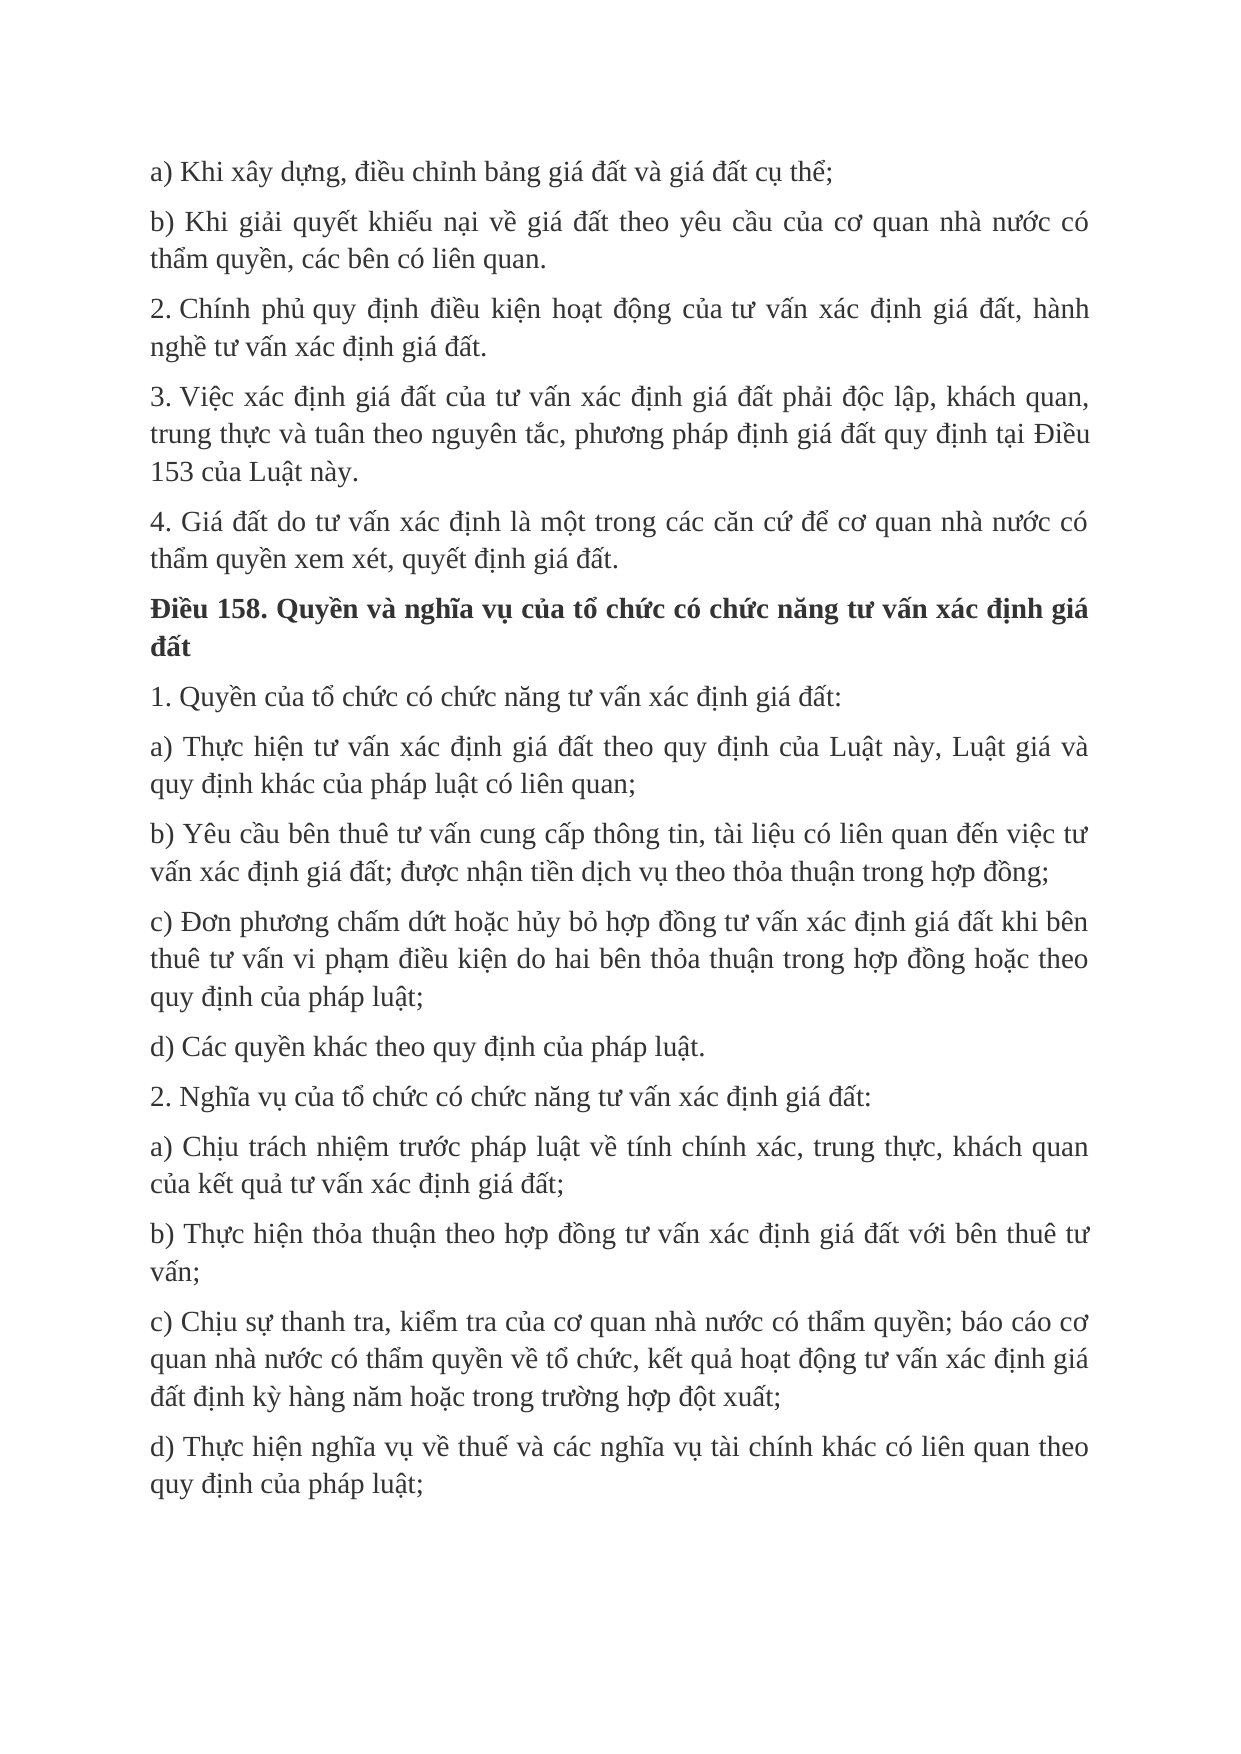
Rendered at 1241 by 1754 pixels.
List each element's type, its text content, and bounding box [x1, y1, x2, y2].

text 3. Việc xác định giá đất của tư vấn xác định giá đất phải độc lập, khách quan, trung thực và tuân theo nguyên tắc, phương pháp định giá đất quy định tại Điều 153 của Luật này. [150, 375, 1090, 487]
text c) Đơn phương chấm dứt hoặc hủy bỏ hợp đồng tư vấn xác định giá đất khi bên thuê tư vấn vi phạm điều kiện do hai bên thỏa thuận trong hợp đồng hoặc theo quy định của pháp luật; [150, 900, 1090, 1012]
text 2. Nghĩa vụ của tổ chức có chức năng tư vấn xác định giá đất: [150, 1075, 1090, 1112]
text b) Thực hiện thỏa thuận theo hợp đồng tư vấn xác định giá đất với bên thuê tư vấn; [150, 1212, 1090, 1287]
text a) Thực hiện tư vấn xác định giá đất theo quy định của Luật này, Luật giá và quy định khác của pháp luật có liên quan; [150, 725, 1090, 800]
text c) Chịu sự thanh tra, kiểm tra của cơ quan nhà nước có thẩm quyền; báo cáo cơ quan nhà nước có thẩm quyền về tổ chức, kết quả hoạt động tư vấn xác định giá đất định kỳ hàng năm hoặc trong trường hợp đột xuất; [150, 1300, 1090, 1412]
text 2. Chính phủ quy định điều kiện hoạt động của tư vấn xác định giá đất, hành nghề tư vấn xác định giá đất. [150, 287, 1090, 362]
text 1. Quyền của tổ chức có chức năng tư vấn xác định giá đất: [150, 675, 1090, 712]
text b) Khi giải quyết khiếu nại về giá đất theo yêu cầu của cơ quan nhà nước có thẩm quyền, các bên có liên quan. [150, 200, 1090, 275]
text d) Thực hiện nghĩa vụ về thuế và các nghĩa vụ tài chính khác có liên quan theo quy định của pháp luật; [150, 1425, 1090, 1500]
text Điều 158. Quyền và nghĩa vụ của tổ chức có chức năng tư vấn xác định giá đất [150, 587, 1090, 662]
text a) Khi xây dựng, điều chỉnh bảng giá đất và giá đất cụ thể; [150, 150, 1090, 187]
text d) Các quyền khác theo quy định của pháp luật. [150, 1025, 1090, 1062]
text b) Yêu cầu bên thuê tư vấn cung cấp thông tin, tài liệu có liên quan đến việc tư vấn xác định giá đất; được nhận tiền dịch vụ theo thỏa thuận trong hợp đồng; [150, 812, 1090, 887]
text 4. Giá đất do tư vấn xác định là một trong các căn cứ để cơ quan nhà nước có thẩm quyền xem xét, quyết định giá đất. [150, 500, 1090, 575]
text a) Chịu trách nhiệm trước pháp luật về tính chính xác, trung thực, khách quan của kết quả tư vấn xác định giá đất; [150, 1125, 1090, 1200]
